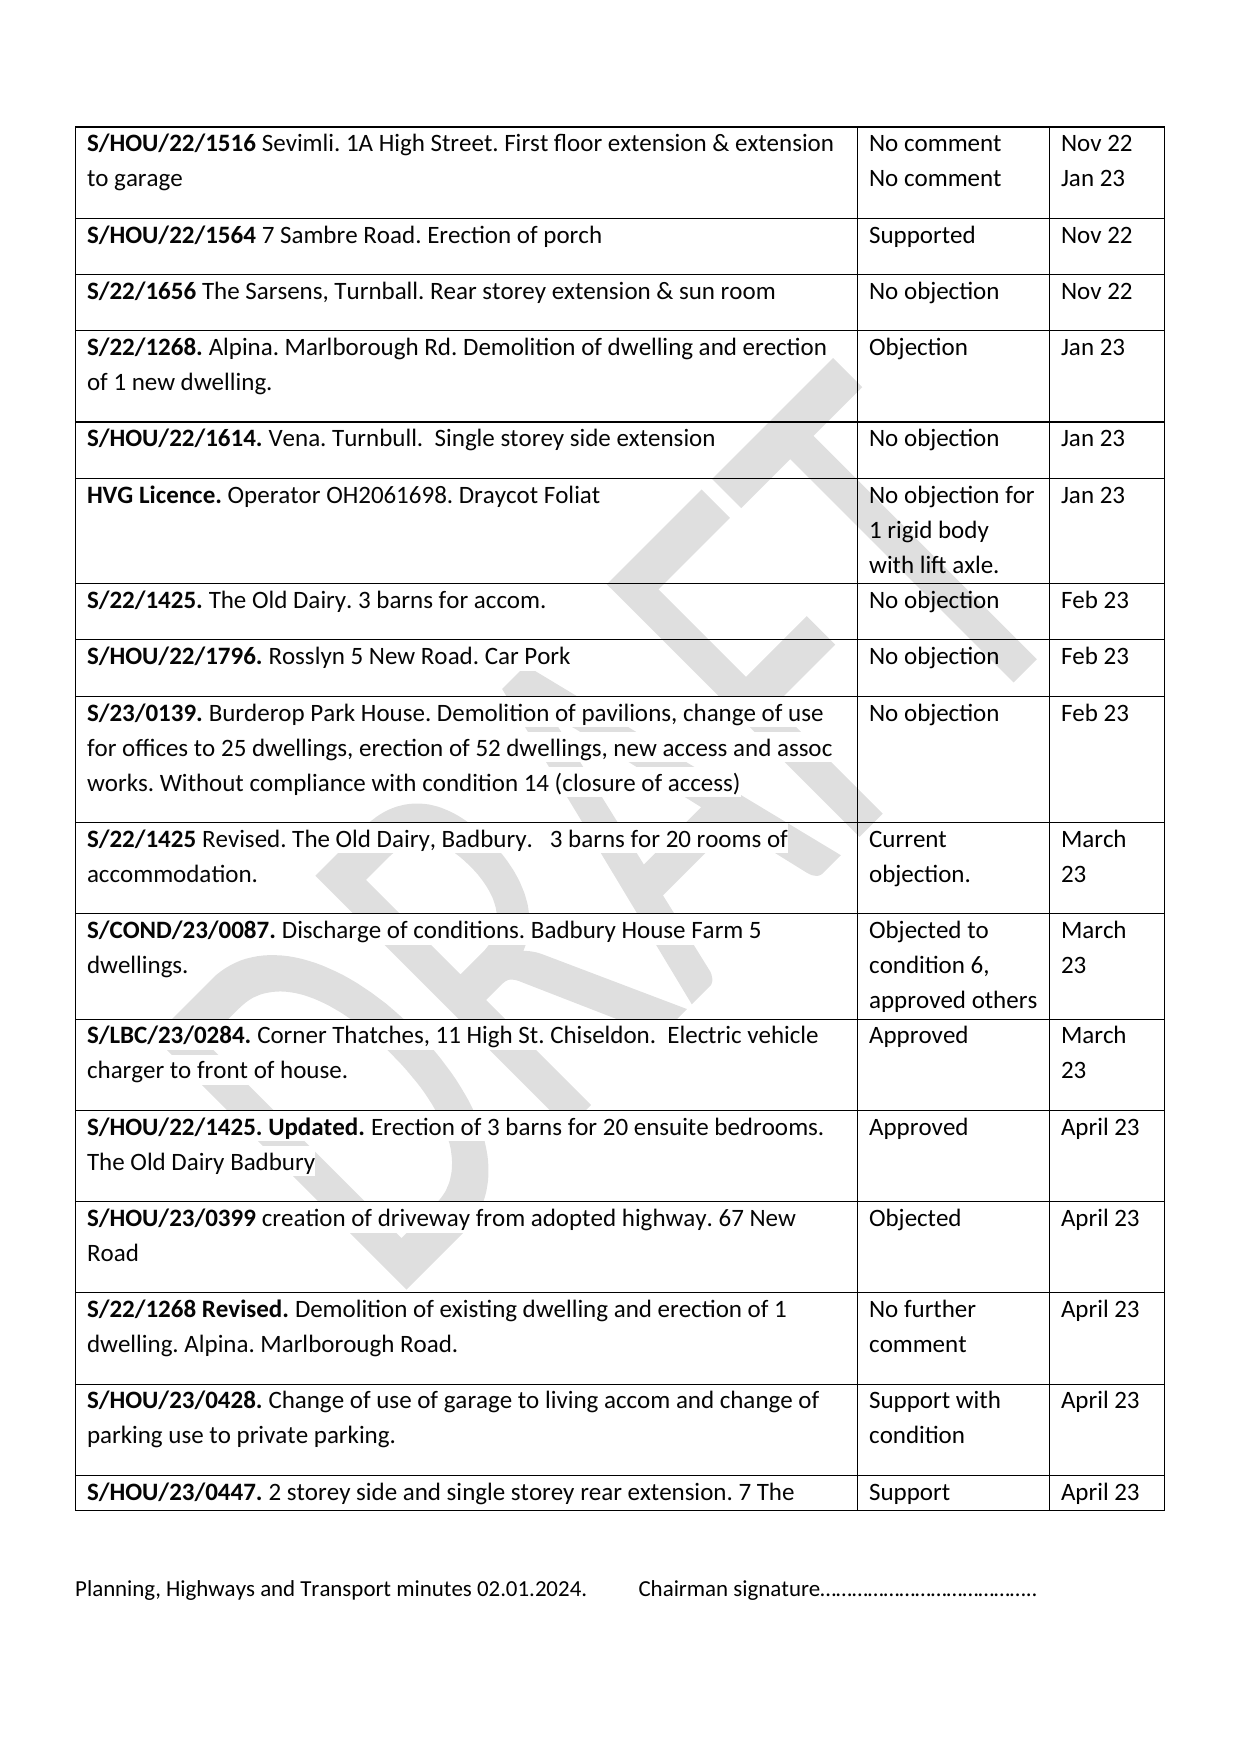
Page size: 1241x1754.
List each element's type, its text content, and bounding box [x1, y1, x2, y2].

table_cell S/22/1425 Revised. The Old Dairy, Badbury. 3 barns for 20 rooms of accommodation. [76, 823, 857, 913]
table_cell April 23 [1050, 1476, 1164, 1510]
table_cell S/COND/23/0087. Discharge of conditions. Badbury House Farm 5 dwellings. [76, 914, 857, 1018]
table_cell S/22/1425. The Old Dairy. 3 barns for accom. [76, 584, 857, 639]
table_cell Nov 22 Jan 23 [1050, 128, 1164, 218]
table_cell March 23 [1050, 823, 1164, 913]
table_cell No further comment [858, 1293, 1049, 1383]
table_cell Objected to condition 6, approved others [858, 914, 1049, 1018]
table_cell S/HOU/22/1564 7 Sambre Road. Erection of porch [76, 219, 857, 274]
table_cell April 23 [1050, 1111, 1164, 1201]
table_cell No objection for 1 rigid body with lift axle. [858, 479, 1049, 583]
table_cell S/HOU/22/1614. Vena. Turnbull. Single storey side extension [76, 423, 857, 478]
table_cell Objection [858, 331, 1049, 421]
table_cell No objection [858, 423, 1049, 478]
table_cell S/22/1656 The Sarsens, Turnball. Rear storey extension & sun room [76, 275, 857, 330]
table_cell Feb 23 [1050, 697, 1164, 822]
table_cell S/LBC/23/0284. Corner Thatches, 11 High St. Chiseldon. Electric vehicle charger to front of house. [76, 1020, 857, 1110]
table_cell HVG Licence. Operator OH2061698. Draycot Foliat [76, 479, 857, 583]
table_cell Nov 22 [1050, 219, 1164, 274]
table_cell Objected [858, 1202, 1049, 1292]
table_cell No comment No comment [858, 128, 1049, 218]
table_cell April 23 [1050, 1202, 1164, 1292]
table_cell No objection [858, 584, 1049, 639]
table_cell Nov 22 [1050, 275, 1164, 330]
table_cell April 23 [1050, 1385, 1164, 1475]
table_cell Approved [858, 1020, 1049, 1110]
table_cell March 23 [1050, 1020, 1164, 1110]
table_cell S/23/0139. Burderop Park House. Demolition of pavilions, change of use for offices to 25 dwellings, erection of 52 dwellings, new access and assoc works. Without compliance with condition 14 (closure of access) [76, 697, 857, 822]
table_cell No objection [858, 275, 1049, 330]
table_cell Feb 23 [1050, 584, 1164, 639]
table_cell S/HOU/23/0399 creation of driveway from adopted highway. 67 New Road [76, 1202, 857, 1292]
table_cell Support with condition [858, 1385, 1049, 1475]
table_cell Jan 23 [1050, 479, 1164, 583]
table_cell March 23 [1050, 914, 1164, 1018]
table_cell S/HOU/23/0428. Change of use of garage to living accom and change of parking use to private parking. [76, 1385, 857, 1475]
table_cell Approved [858, 1111, 1049, 1201]
table_cell S/22/1268 Revised. Demolition of existing dwelling and erection of 1 dwelling. Alpina. Marlborough Road. [76, 1293, 857, 1383]
table_cell Support [858, 1476, 1049, 1510]
table_cell S/22/1268. Alpina. Marlborough Rd. Demolition of dwelling and erection of 1 new dwelling. [76, 331, 857, 421]
table_cell S/HOU/22/1796. Rosslyn 5 New Road. Car Pork [76, 640, 857, 696]
table_cell Feb 23 [1050, 640, 1164, 696]
table_cell No objection [858, 640, 1049, 696]
table_cell Supported [858, 219, 1049, 274]
table_cell Jan 23 [1050, 331, 1164, 421]
table_cell Current objection. [858, 823, 1049, 913]
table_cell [76, 1476, 857, 1510]
table_cell April 23 [1050, 1293, 1164, 1383]
table_cell S/HOU/22/1516 Sevimli. 1A High Street. First floor extension & extension to garage [76, 128, 857, 218]
table_cell No objection [858, 697, 1049, 822]
table_cell Jan 23 [1050, 423, 1164, 478]
table_cell S/HOU/22/1425. Updated. Erection of 3 barns for 20 ensuite bedrooms. The Old Dairy Badbury [76, 1111, 857, 1201]
